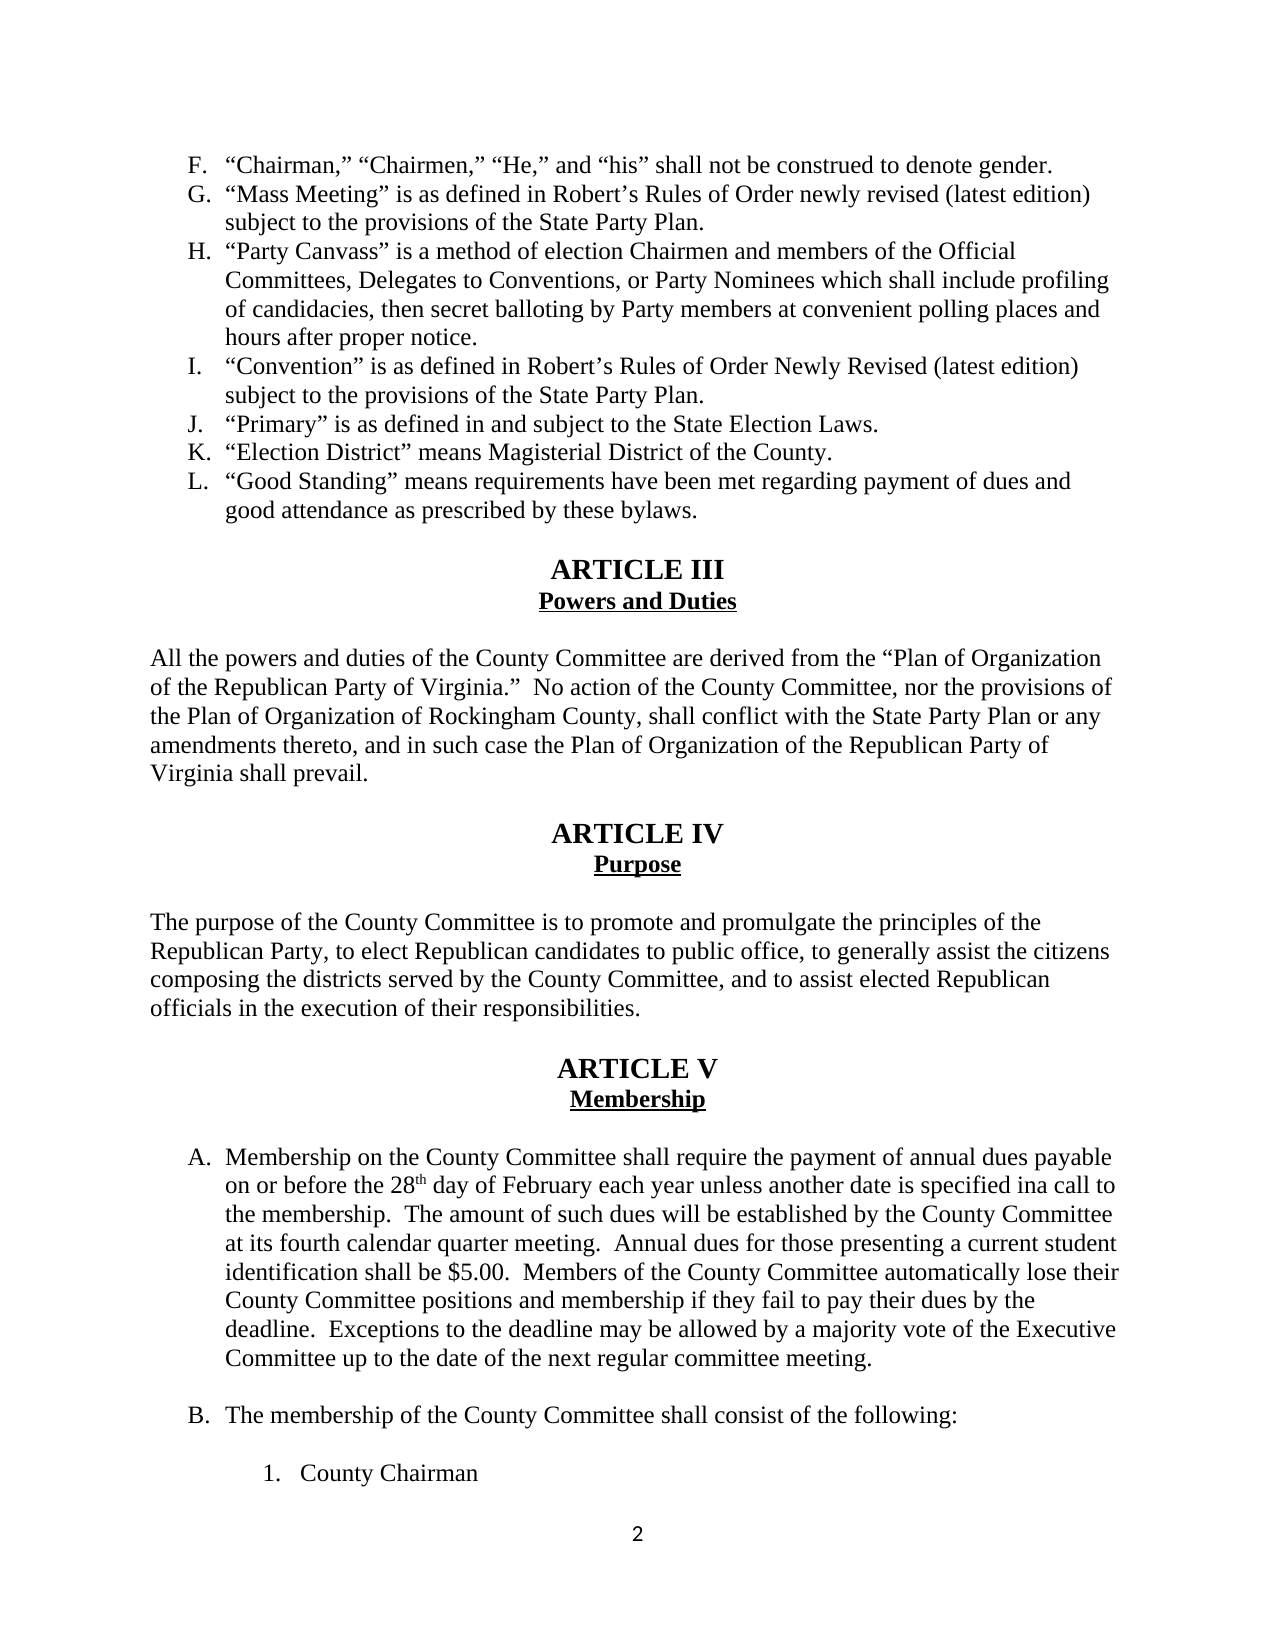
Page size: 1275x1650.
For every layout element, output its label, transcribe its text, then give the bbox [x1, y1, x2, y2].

list “Primary” is as defined in and subject to the State Election Laws. [187, 409, 1125, 437]
text ARTICLE V [150, 1051, 1125, 1084]
text Purpose [150, 849, 1125, 878]
list Membership on the County Committee shall require the payment of annual dues payable on or before the 28th day of February each year unless another date is specified ina call to the membership. The amount of such dues will be established by the at its fourth calendar quarter meeting. Annual dues for those presenting a current student identification shall be $5.00. Members of the County Committee automatically lose their County Committee positions and membership if they fail to pay their dues by the deadline. Exceptions to the deadline may be allowed by a majority vote of the Executive Committee up to the date of the next regular committee meeting. [187, 1142, 1125, 1372]
text ARTICLE IV [150, 816, 1125, 849]
text Membership [150, 1084, 1125, 1113]
list “Party Canvass” is a method of election Chairmen and members of the Official Committees, Delegates to Conventions, or Party Nominees which shall include profiling of candidacies, then secret balloting by Party members at convenient polling places and hours after proper notice. [187, 236, 1125, 351]
list “Mass Meeting” is as defined in Robert’s Rules of Order newly revised (latest edition) subject to the provisions of the State Party Plan. [187, 179, 1125, 236]
text The purpose of the is to promote and promulgate the principles of the Republican Party, to elect Republican candidates to public office, to generally assist the citizens composing the districts served by the , and to assist elected Republican officials in the execution of their responsibilities. [150, 907, 1125, 1022]
text Powers and Duties [150, 586, 1125, 615]
list “Good Standing” means requirements have been met regarding payment of dues and good attendance as prescribed by these bylaws. [187, 466, 1125, 524]
text All the powers and duties of the are derived from the “Plan of Organization of the Republican Party of Virginia.” No action of the , nor the provisions of the Plan of Organization of Rockingham County, shall conflict with the State Party Plan or any amendments thereto, and in such case the Plan of Organization of the Republican Party of Virginia shall prevail. [150, 643, 1125, 787]
list “Chairman,” “Chairmen,” “He,” and “his” shall not be construed to denote gender. [187, 150, 1125, 179]
list “Convention” is as defined in Robert’s Rules of Order Newly Revised (latest edition) subject to the provisions of the State Party Plan. [187, 351, 1125, 409]
list “Election District” means Magisterial District of the County. [187, 437, 1125, 466]
list The membership of the shall consist of the following: [187, 1401, 1125, 1429]
text ARTICLE III [150, 552, 1125, 586]
